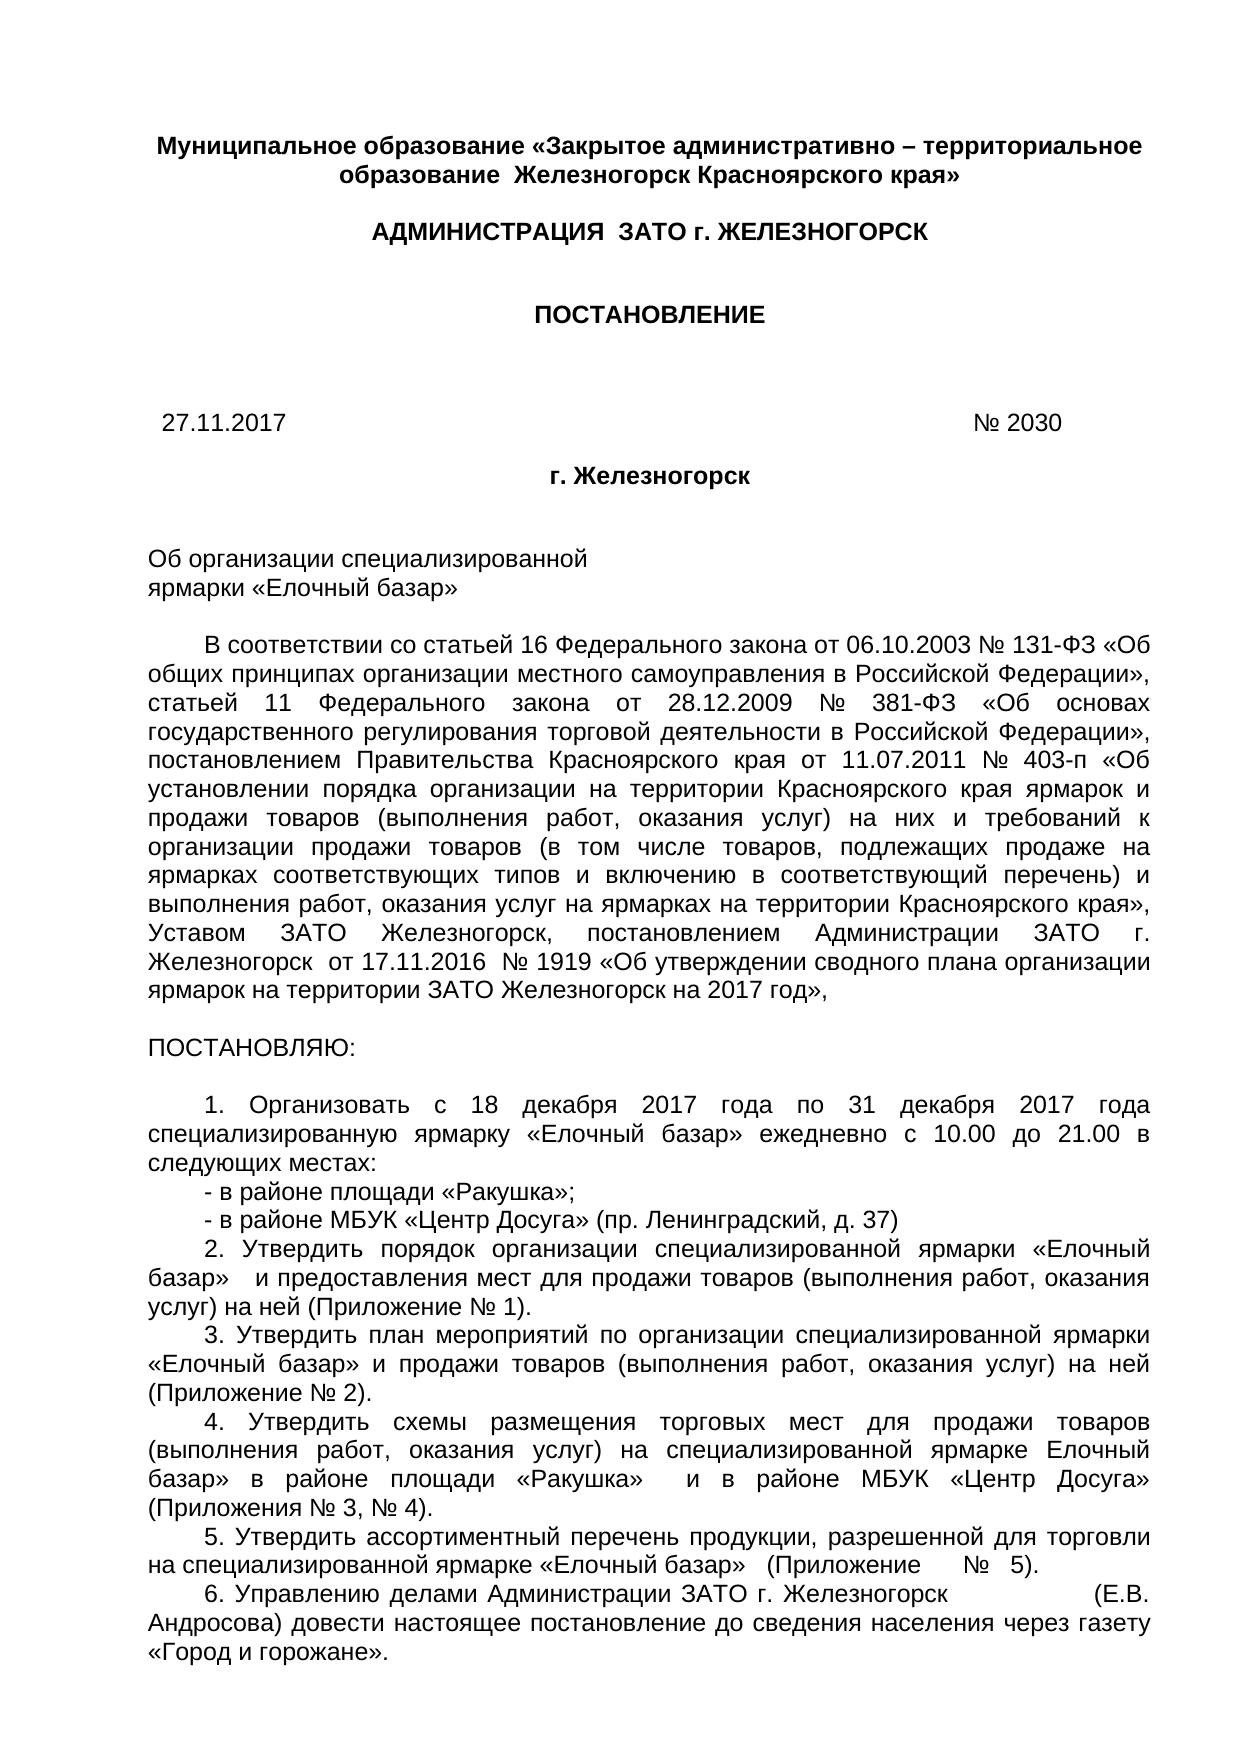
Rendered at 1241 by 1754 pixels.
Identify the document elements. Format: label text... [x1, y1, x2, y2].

text 2. Утвердить порядок организации специализированной ярмарки «Елочный базар» и предоставления мест для продажи товаров (выполнения работ, оказания услуг) на ней (Приложение № 1). [148, 1234, 1152, 1320]
text г. Железногорск [148, 461, 1152, 490]
text В соответствии со статьей 16 Федерального закона от 06.10.2003 № 131-ФЗ «Об общих принципах организации местного самоуправления в Российской Федерации», статьей 11 Федерального закона от 28.12.2009 № 381-ФЗ «Об основах государственного регулирования торговой деятельности в Российской Федерации», постановлением Правительства Красноярского края от 11.07.2011 № 403-п «Об установлении порядка организации на территории Красноярского края ярмарок и продажи товаров (выполнения работ, оказания услуг) на них и требований к организации продажи товаров (в том числе товаров, подлежащих продаже на ярмарках соответствующих типов и включению в соответствующий перечень) и выполнения работ, оказания услуг на ярмарках на территории Красноярского края», Уставом ЗАТО Железногорск, постановлением Администрации ЗАТО г. Железногорск от 17.11.2016 № 1919 «Об утверждении сводного плана организации ярмарок на территории ЗАТО Железногорск на 2017 год», [148, 630, 1152, 1004]
text 3. Утвердить план мероприятий по организации специализированной ярмарки «Елочный базар» и продажи товаров (выполнения работ, оказания услуг) на ней (Приложение № 2). [148, 1320, 1152, 1406]
text 6. Управлению делами Администрации ЗАТО г. Железногорск (Е.В. Андросова) довести настоящее постановление до сведения населения через газету «Город и горожане». [148, 1579, 1152, 1665]
text ПОСТАНОВЛЯЮ: [148, 1033, 1152, 1061]
text 4. Утвердить схемы размещения торговых мест для продажи товаров (выполнения работ, оказания услуг) на специализированной ярмарке Елочный базар» в районе площади «Ракушка» и в районе МБУК «Центр Досуга» (Приложения № 3, № 4). [148, 1406, 1152, 1521]
text ПОСТАНОВЛЕНИЕ [148, 300, 1152, 328]
title ярмарки «Елочный базар» [148, 573, 1152, 601]
subtitle АДМИНИСТРАЦИЯ ЗАТО г. ЖЕЛЕЗНОГОРСК [148, 217, 1152, 246]
title Об организации специализированной [148, 544, 1152, 573]
text 1. Организовать с 18 декабря 2017 года по 31 декабря 2017 года специализированную ярмарку «Елочный базар» ежедневно с 10.00 до 21.00 в следующих местах: [148, 1090, 1152, 1176]
text Муниципальное образование «Закрытое административно – территориальное образование Железногорск Красноярского края» [148, 131, 1152, 188]
text 5. Утвердить ассортиментный перечень продукции, разрешенной для торговли на специализированной ярмарке «Елочный базар» (Приложение № 5). [148, 1521, 1152, 1579]
text - в районе площади «Ракушка»; [148, 1176, 1152, 1205]
text 27.11.2017 № 2030 [148, 407, 1152, 436]
text - в районе МБУК «Центр Досуга» (пр. Ленинградский, д. 37) [148, 1205, 1152, 1234]
